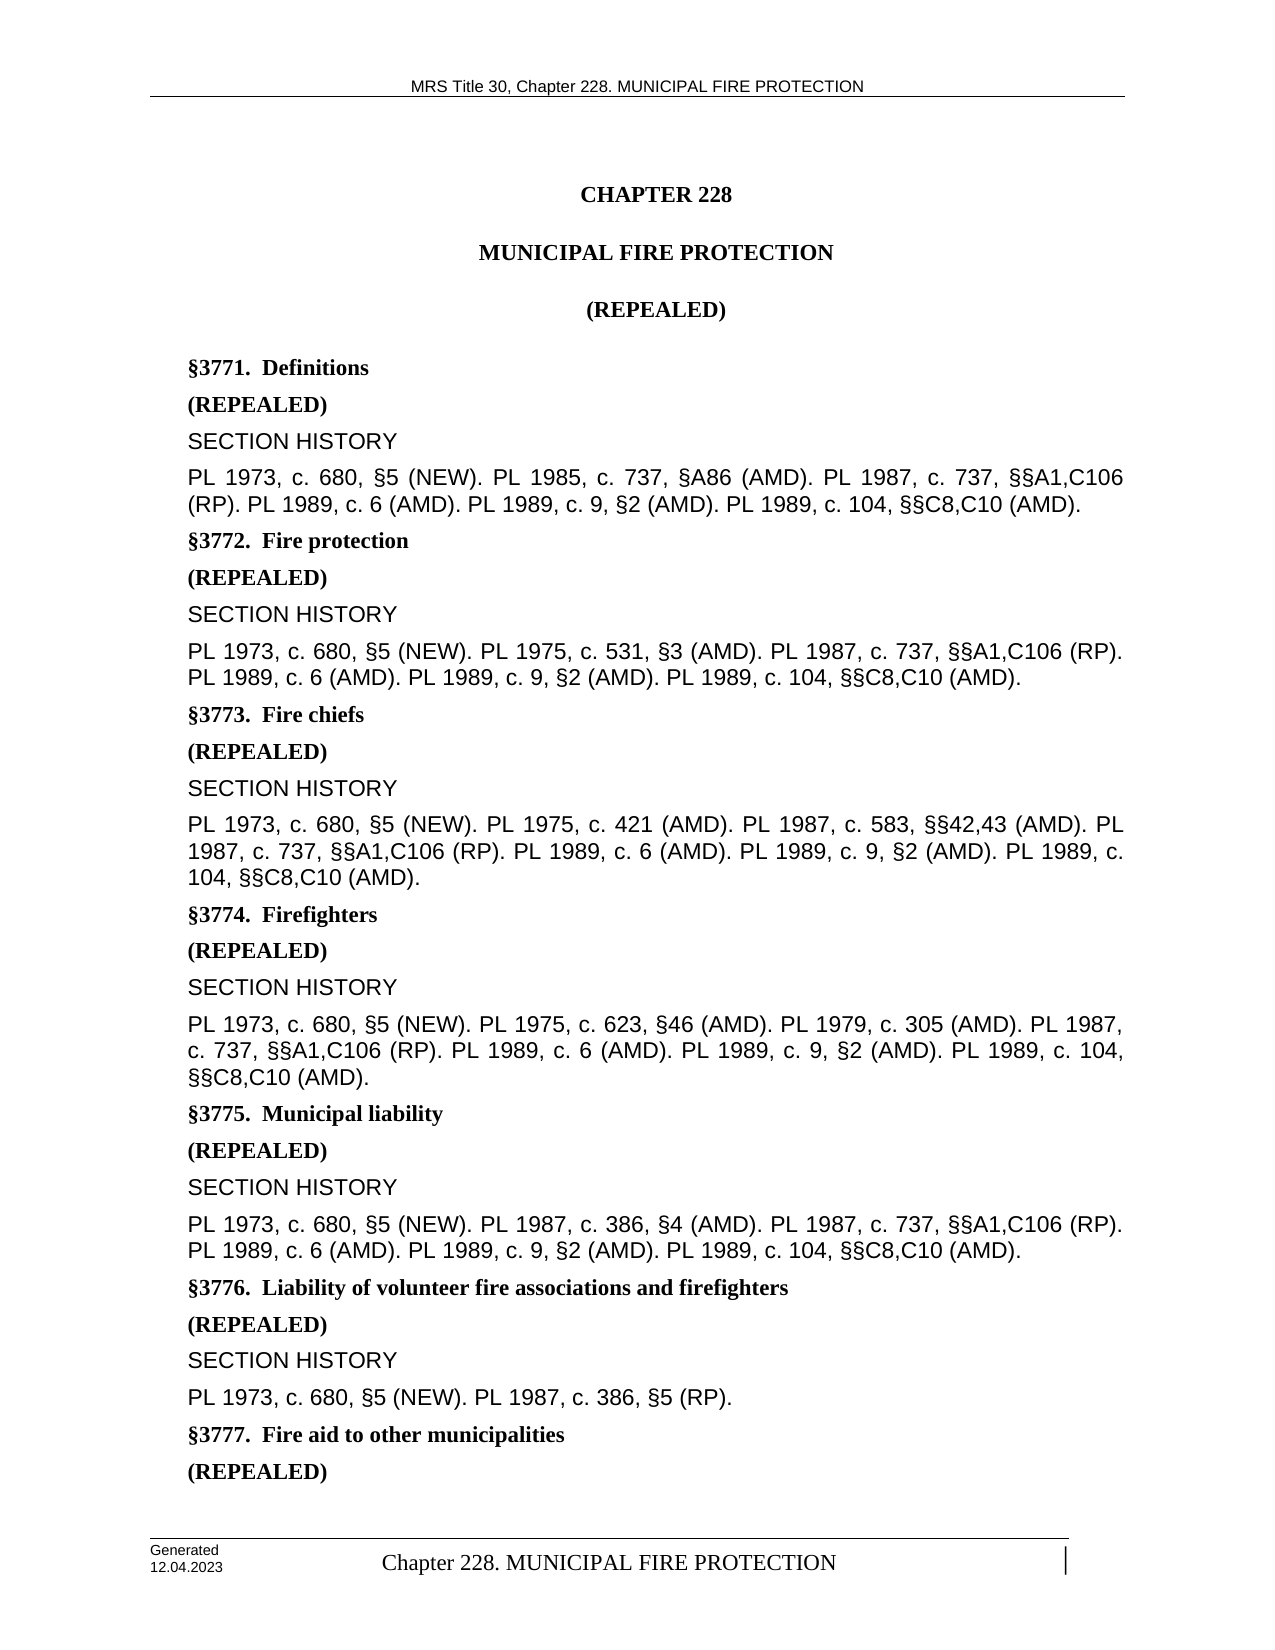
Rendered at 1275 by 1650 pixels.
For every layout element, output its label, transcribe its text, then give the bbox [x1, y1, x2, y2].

text (REPEALED) [187, 1311, 1125, 1337]
text SECTION HISTORY [187, 774, 1125, 801]
text §3776. Liability of volunteer fire associations and firefighters [187, 1274, 1125, 1300]
text SECTION HISTORY [187, 1347, 1125, 1374]
text (REPEALED) [187, 564, 1125, 591]
text §3771. Definitions [187, 354, 1125, 380]
text PL 1973, c. 680, §5 (NEW). PL 1975, c. 531, §3 (AMD). PL 1987, c. 737, §§A1,C106 (RP). PL 1989, c. 6 (AMD). PL 1989, c. 9, §2 (AMD). PL 1989, c. 104, §§C8,C10 (AMD). [187, 638, 1125, 691]
text PL 1973, c. 680, §5 (NEW). PL 1985, c. 737, §A86 (AMD). PL 1987, c. 737, §§A1,C106 (RP). PL 1989, c. 6 (AMD). PL 1989, c. 9, §2 (AMD). PL 1989, c. 104, §§C8,C10 (AMD). [187, 464, 1125, 517]
text (REPEALED) [187, 1137, 1125, 1164]
text §3775. Municipal liability [187, 1101, 1125, 1127]
text SECTION HISTORY [187, 1174, 1125, 1200]
text (REPEALED) [187, 937, 1125, 964]
text PL 1973, c. 680, §5 (NEW). PL 1987, c. 386, §4 (AMD). PL 1987, c. 737, §§A1,C106 (RP). PL 1989, c. 6 (AMD). PL 1989, c. 9, §2 (AMD). PL 1989, c. 104, §§C8,C10 (AMD). [187, 1211, 1125, 1263]
text PL 1973, c. 680, §5 (NEW). PL 1975, c. 623, §46 (AMD). PL 1979, c. 305 (AMD). PL 1987, c. 737, §§A1,C106 (RP). PL 1989, c. 6 (AMD). PL 1989, c. 9, §2 (AMD). PL 1989, c. 104, §§C8,C10 (AMD). [187, 1011, 1125, 1090]
text CHAPTER 228 [187, 181, 1125, 208]
text PL 1973, c. 680, §5 (NEW). PL 1975, c. 421 (AMD). PL 1987, c. 583, §§42,43 (AMD). PL 1987, c. 737, §§A1,C106 (RP). PL 1989, c. 6 (AMD). PL 1989, c. 9, §2 (AMD). PL 1989, c. 104, §§C8,C10 (AMD). [187, 811, 1125, 890]
text SECTION HISTORY [187, 601, 1125, 627]
text (REPEALED) [187, 1458, 1125, 1484]
text (REPEALED) [187, 296, 1125, 323]
text SECTION HISTORY [187, 974, 1125, 1001]
text PL 1973, c. 680, §5 (NEW). PL 1987, c. 386, §5 (RP). [187, 1384, 1125, 1411]
text SECTION HISTORY [187, 428, 1125, 454]
text (REPEALED) [187, 738, 1125, 764]
text §3772. Fire protection [187, 527, 1125, 554]
text §3777. Fire aid to other municipalities [187, 1421, 1125, 1447]
text MUNICIPAL FIRE PROTECTION [187, 239, 1125, 265]
text §3773. Fire chiefs [187, 701, 1125, 727]
text (REPEALED) [187, 391, 1125, 417]
text §3774. Firefighters [187, 901, 1125, 927]
